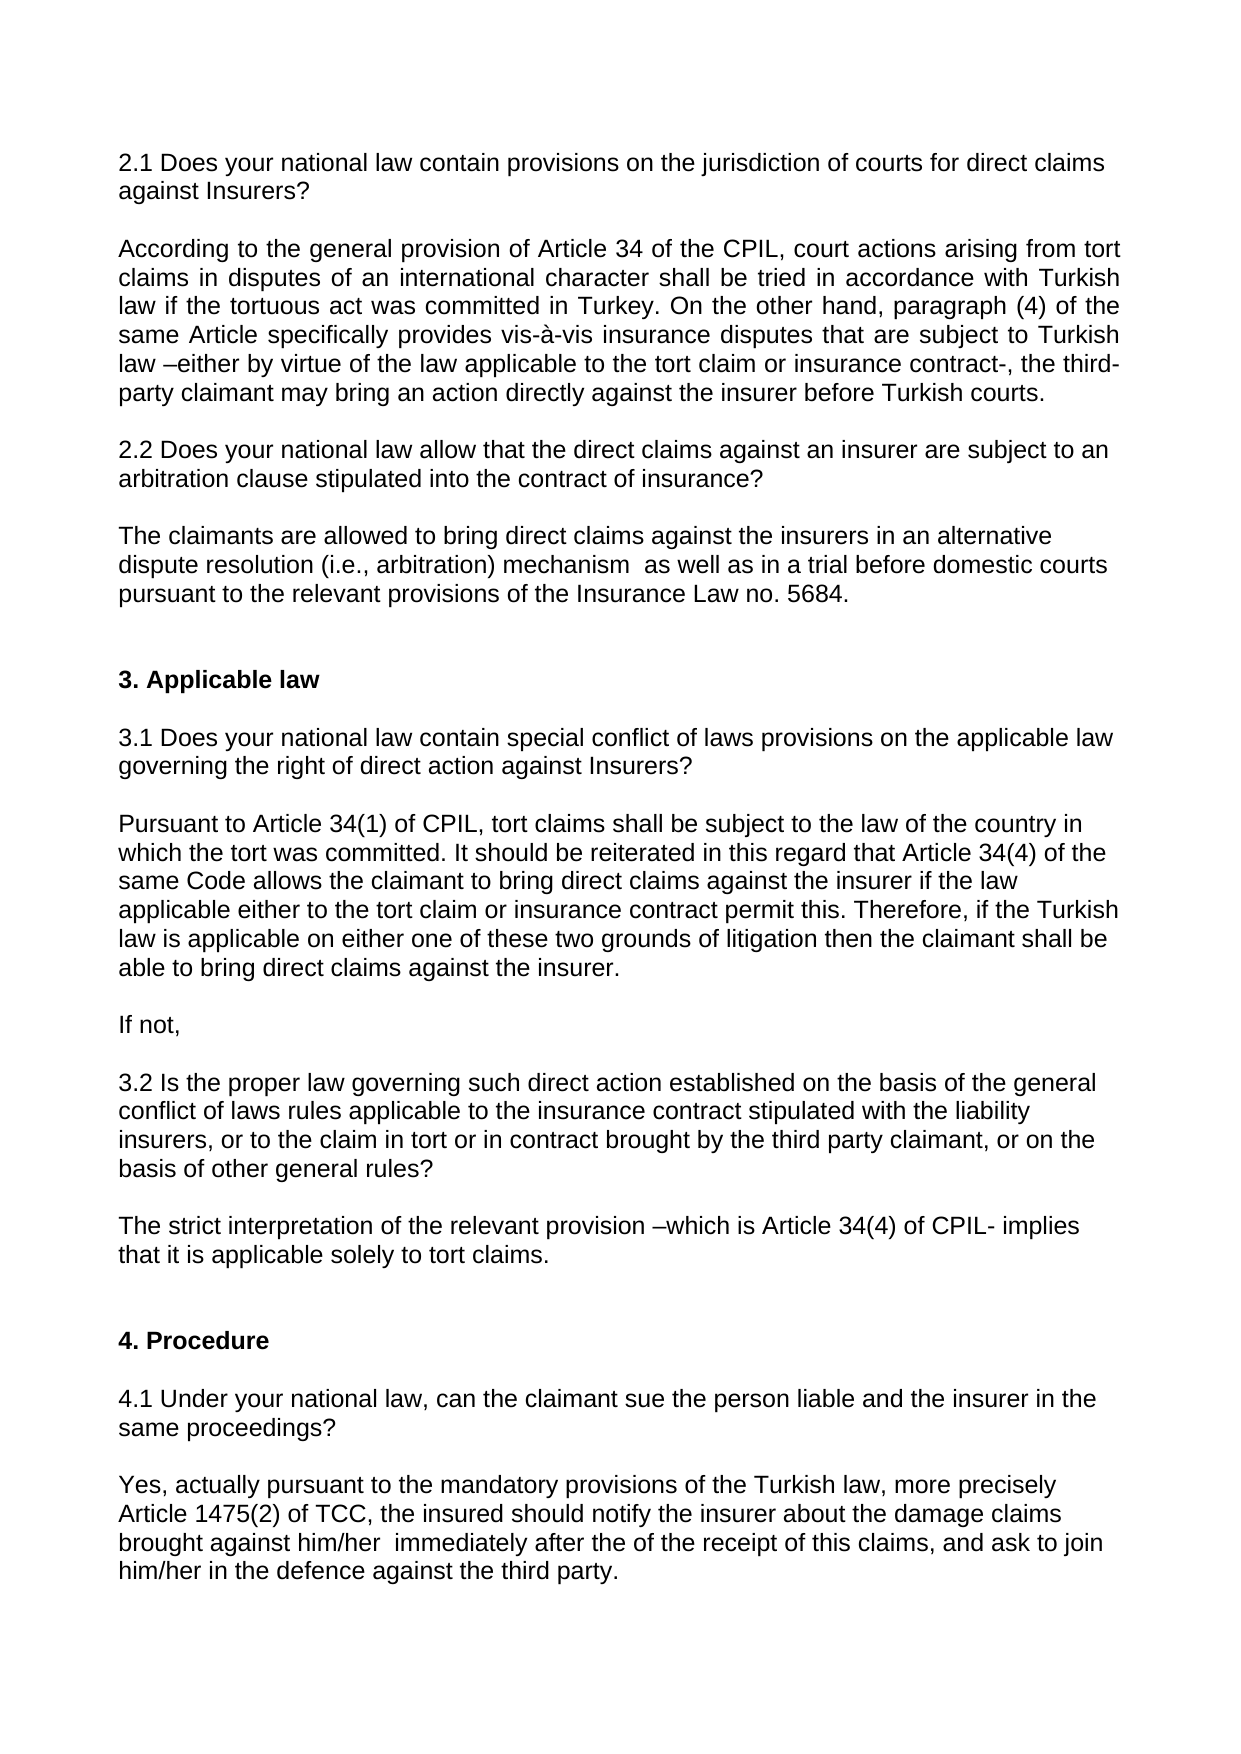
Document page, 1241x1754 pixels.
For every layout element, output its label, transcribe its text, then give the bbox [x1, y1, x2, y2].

text 3.2 Is the proper law governing such direct action established on the basis of the general conflict of laws rules applicable to the insurance contract stipulated with the liability insurers, or to the claim in tort or in contract brought by the third party claimant, or on the basis of other general rules? [118, 1068, 1122, 1183]
text Yes, actually pursuant to the mandatory provisions of the Turkish law, more precisely Article 1475(2) of TCC, the insured should notify the insurer about the damage claims brought against him/her immediately after the of the receipt of this claims, and ask to join him/her in the defence against the third party. [118, 1470, 1122, 1585]
text 4.1 Under your national law, can the claimant sue the person liable and the insurer in the same proceedings? [118, 1384, 1122, 1441]
text According to the general provision of Article 34 of the CPIL, court actions arising from tort claims in disputes of an international character shall be tried in accordance with Turkish law if the tortuous act was committed in Turkey. On the other hand, paragraph (4) of the same Article specifically provides vis-à-vis insurance disputes that are subject to Turkish law –either by virtue of the law applicable to the tort claim or insurance contract-, the third-party claimant may bring an action directly against the insurer before Turkish courts. [118, 234, 1122, 406]
text 3. Applicable law [118, 665, 1122, 694]
text 2.2 Does your national law allow that the direct claims against an insurer are subject to an arbitration clause stipulated into the contract of insurance? [118, 435, 1122, 493]
text The claimants are allowed to bring direct claims against the insurers in an alternative dispute resolution (i.e., arbitration) mechanism as well as in a trial before domestic courts pursuant to the relevant provisions of the Insurance Law no. 5684. [118, 521, 1122, 608]
text The strict interpretation of the relevant provision –which is Article 34(4) of CPIL- implies that it is applicable solely to tort claims. [118, 1211, 1122, 1269]
text 4. Procedure [118, 1326, 1122, 1355]
text If not, [118, 1010, 1122, 1039]
text 3.1 Does your national law contain special conflict of laws provisions on the applicable law governing the right of direct action against Insurers? [118, 723, 1122, 780]
text Pursuant to Article 34(1) of CPIL, tort claims shall be subject to the law of the country in which the tort was committed. It should be reiterated in this regard that Article 34(4) of the same Code allows the claimant to bring direct claims against the insurer if the law applicable either to the tort claim or insurance contract permit this. Therefore, if the Turkish law is applicable on either one of these two grounds of litigation then the claimant shall be able to bring direct claims against the insurer. [118, 809, 1122, 981]
text 2.1 Does your national law contain provisions on the jurisdiction of courts for direct claims against Insurers? [118, 148, 1122, 205]
